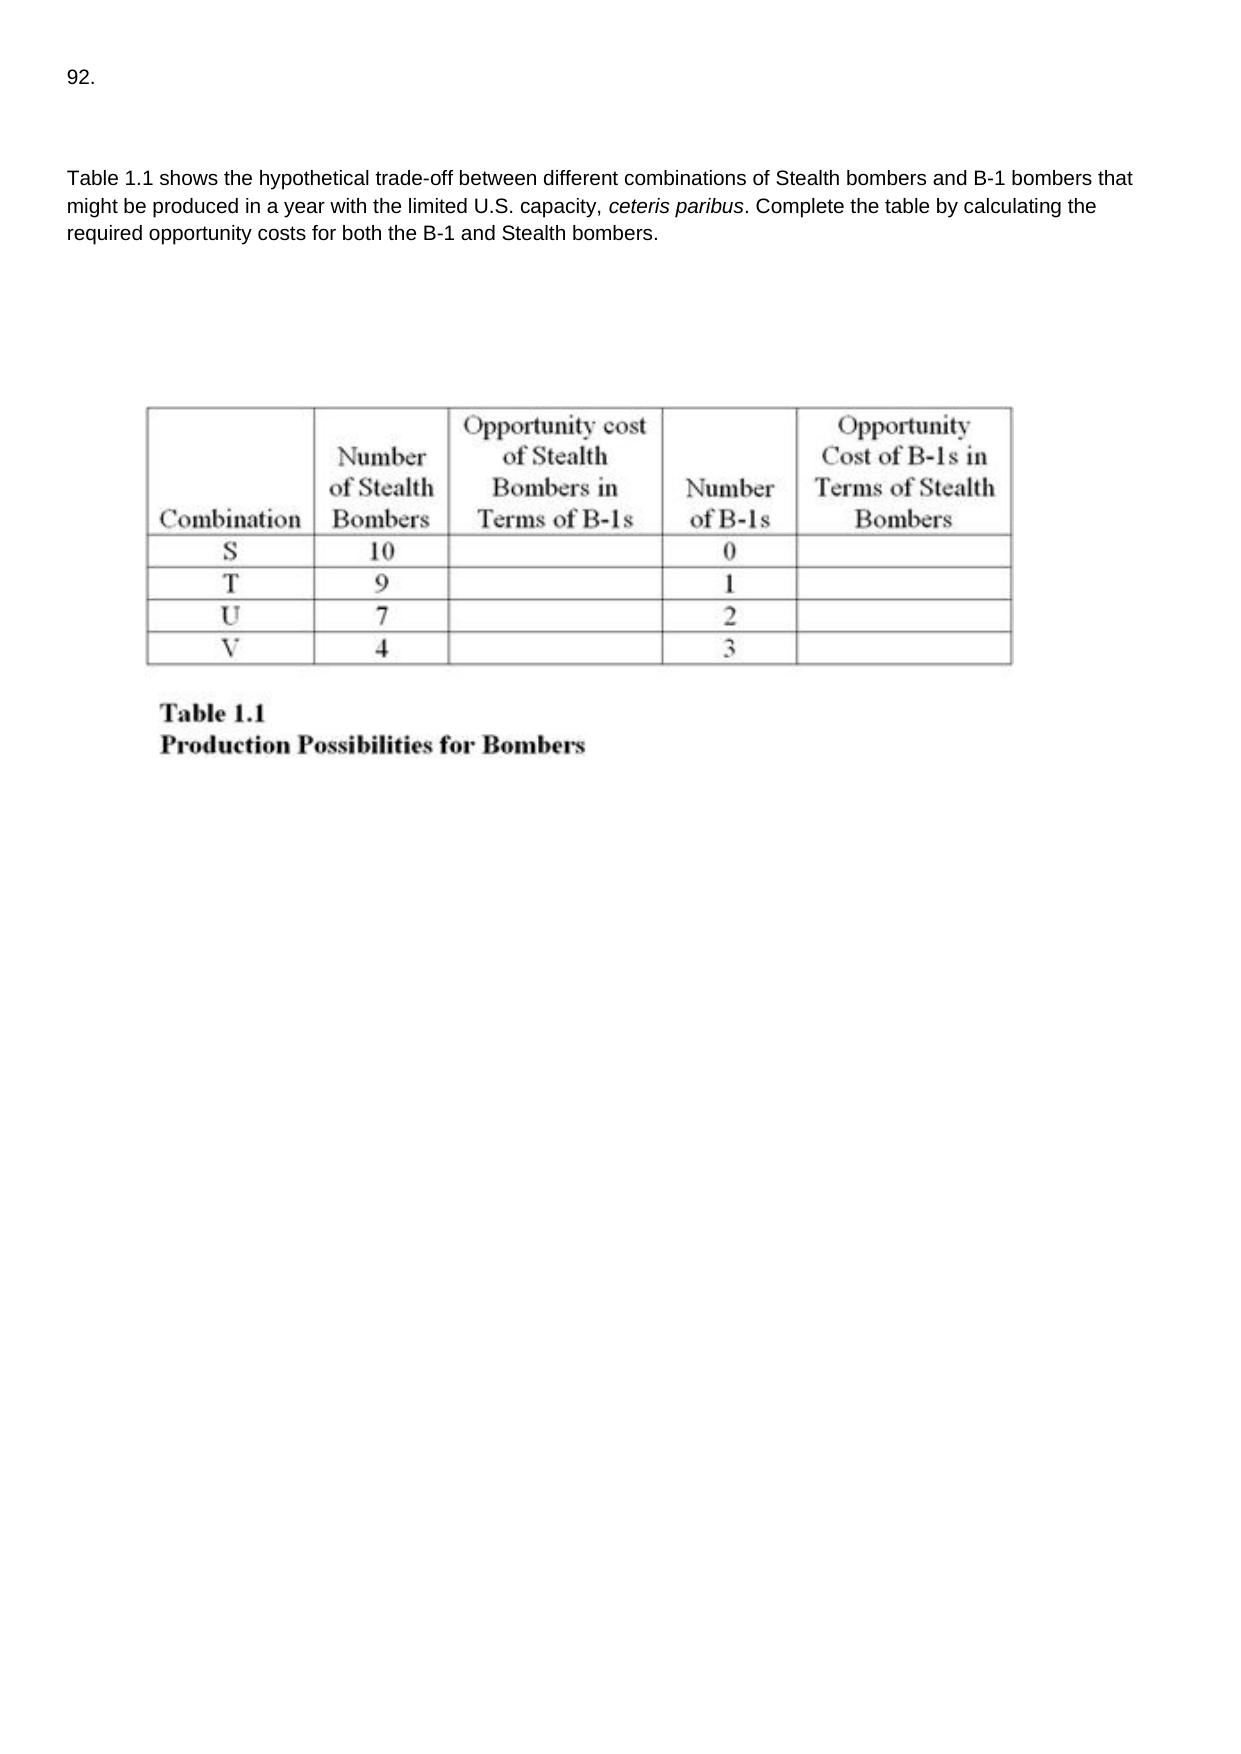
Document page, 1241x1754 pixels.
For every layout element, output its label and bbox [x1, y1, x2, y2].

picture [144, 406, 1014, 758]
